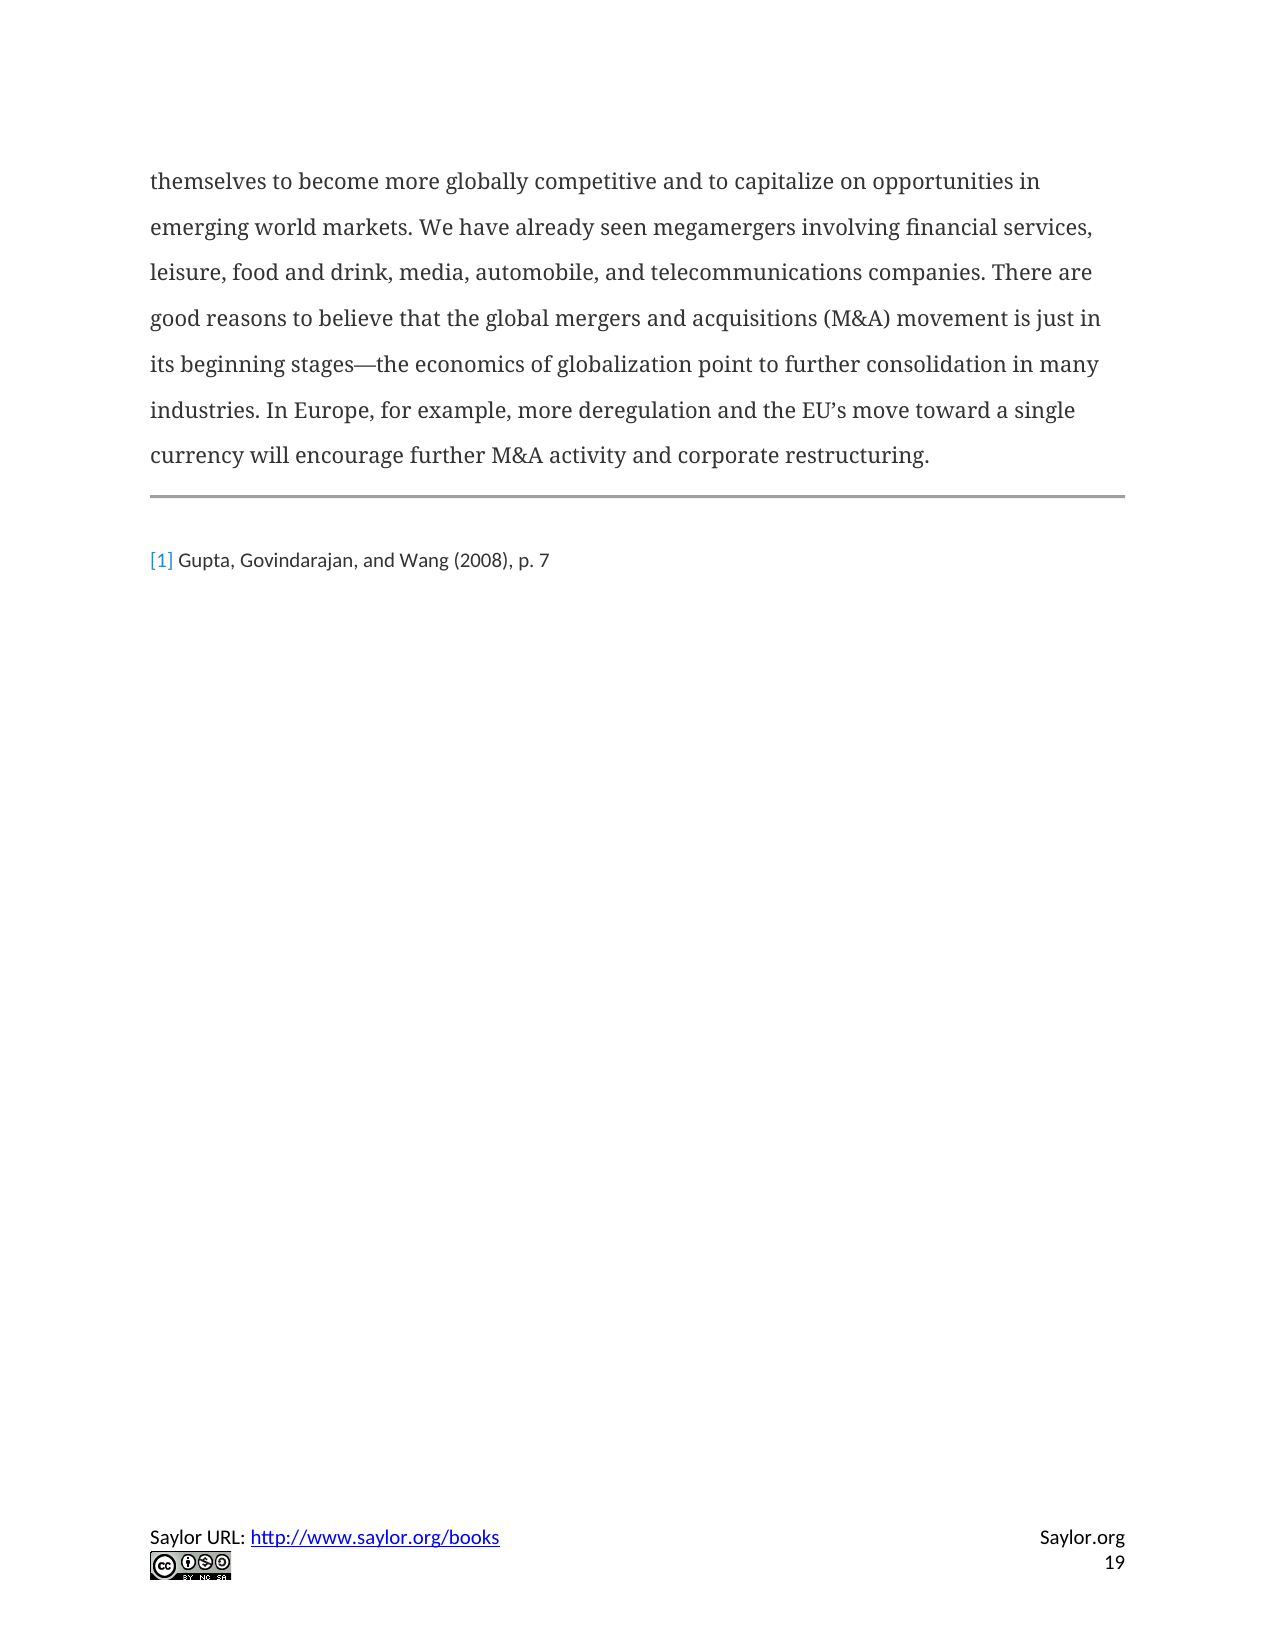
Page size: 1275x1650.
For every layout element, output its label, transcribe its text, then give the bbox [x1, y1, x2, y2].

picture [150, 1551, 232, 1580]
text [150, 150, 1125, 470]
text [1] Gupta, Govindarajan, and Wang (2008), p. 7 [150, 527, 1125, 573]
